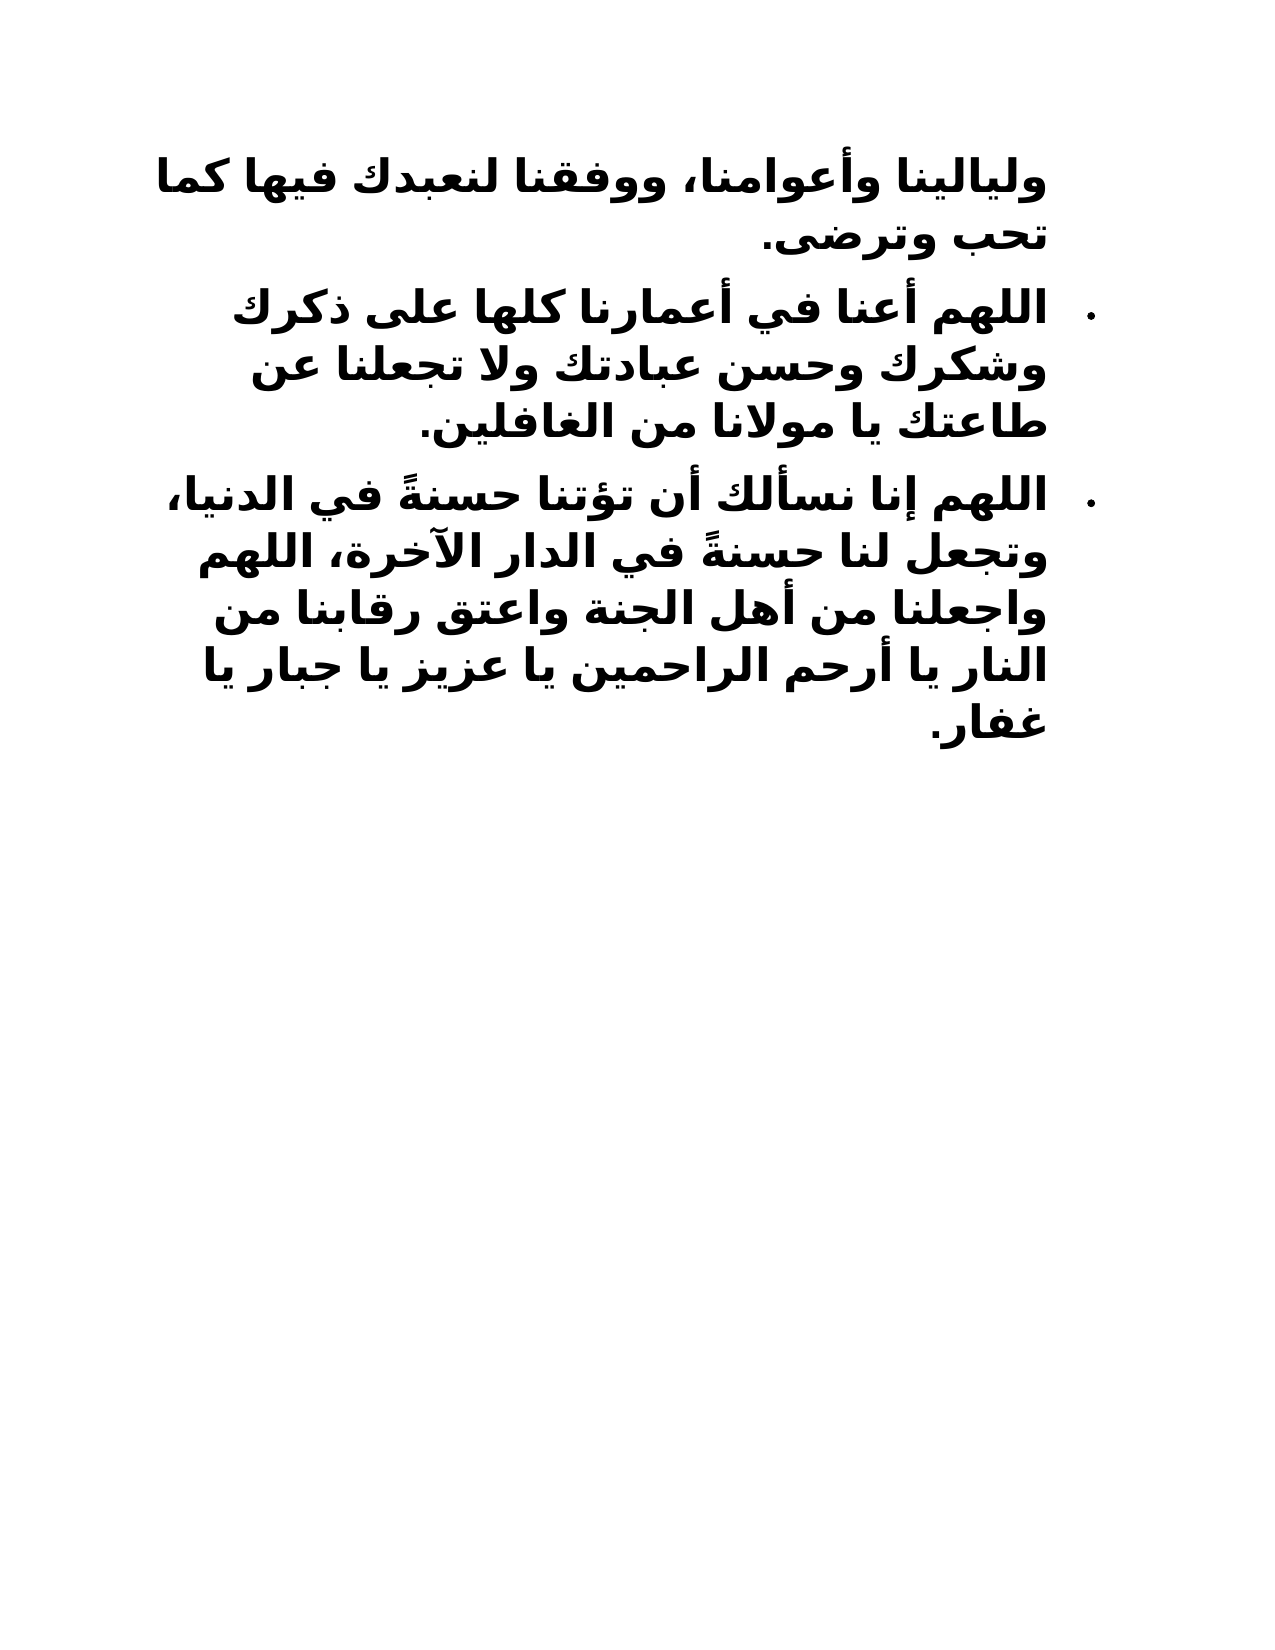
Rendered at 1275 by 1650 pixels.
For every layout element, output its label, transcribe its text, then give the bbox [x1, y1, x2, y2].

list اللهم أعنا في أعمارنا كلها على ذكرك وشكرك وحسن عبادتك ولا تجعلنا عن طاعتك يا مولانا من الغافلين. [150, 280, 1087, 447]
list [150, 150, 1087, 259]
list اللهم إنا نسألك أن تؤتنا حسنةً في الدنيا، وتجعل لنا حسنةً في الدار الآخرة، اللهم واجعلنا من أهل الجنة واعتق رقابنا من النار يا أرحم الراحمين يا عزيز يا جبار يا غفار. [150, 468, 1087, 748]
